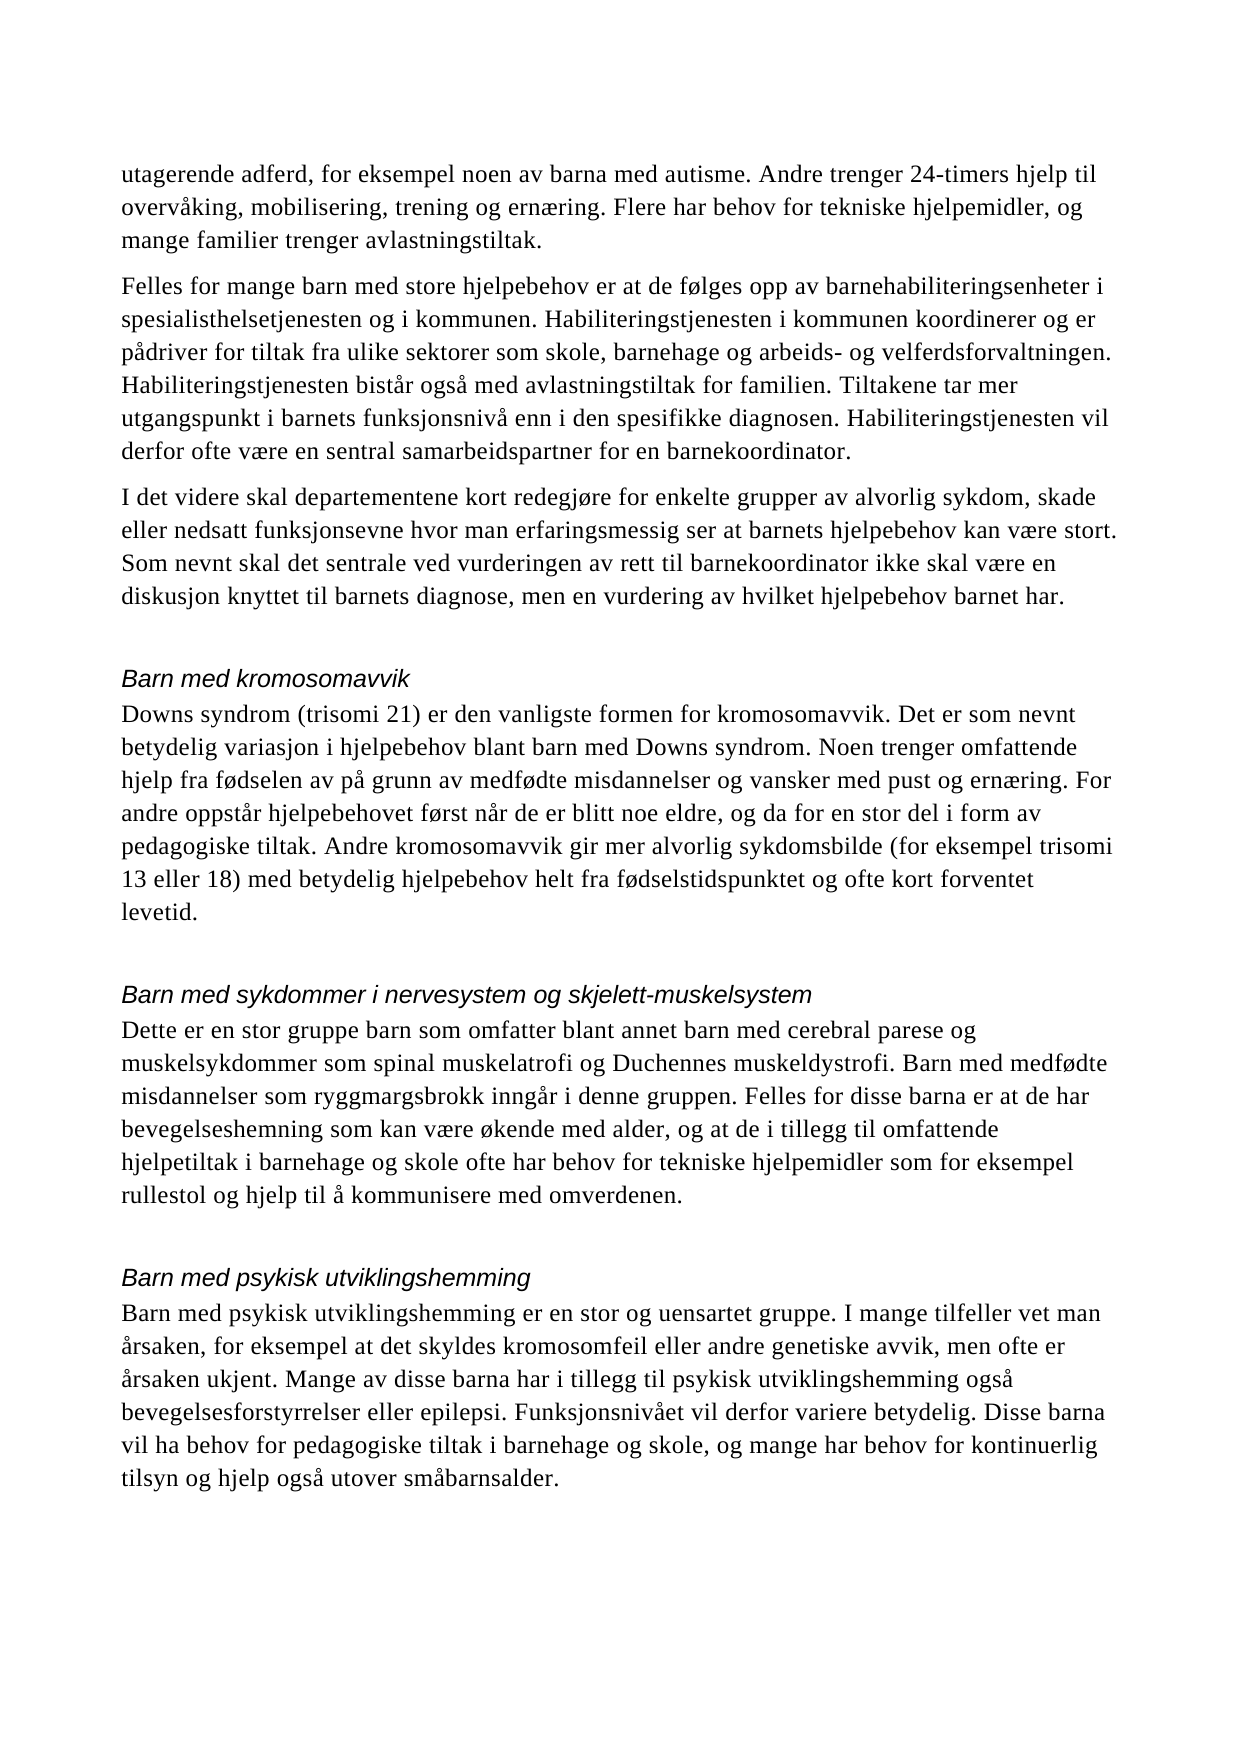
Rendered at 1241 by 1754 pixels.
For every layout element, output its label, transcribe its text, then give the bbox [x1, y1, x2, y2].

text Felles for mange barn med store hjelpebehov er at de følges opp av barnehabiliteringsenheter i spesialisthelsetjenesten og i kommunen. Habiliteringstjenesten i kommunen koordinerer og er pådriver for tiltak fra ulike sektorer som skole, barnehage og arbeids- og velferdsforvaltningen. Habiliteringstjenesten bistår også med avlastningstiltak for familien. Tiltakene tar mer utgangspunkt i barnets funksjonsnivå enn i den spesifikke diagnosen. Habiliteringstjenesten vil derfor ofte være en sentral samarbeidspartner for en barnekoordinator. [121, 271, 1119, 465]
text I det videre skal departementene kort redegjøre for enkelte grupper av alvorlig sykdom, skade eller nedsatt funksjonsevne hvor man erfaringsmessig ser at barnets hjelpebehov kan være stort. Som nevnt skal det sentrale ved vurderingen av rett til barnekoordinator ikke skal være en diskusjon knyttet til barnets diagnose, men en vurdering av hvilket hjelpebehov barnet har. [121, 482, 1119, 609]
text Barn med psykisk utviklingshemming [121, 1263, 1119, 1292]
text Barn med sykdommer i nervesystem og skjelett-muskelsystem [121, 980, 1119, 1009]
text Barn med psykisk utviklingshemming er en stor og uensartet gruppe. I mange tilfeller vet man årsaken, for eksempel at det skyldes kromosomfeil eller andre genetiske avvik, men ofte er årsaken ukjent. Mange av disse barna har i tillegg til psykisk utviklingshemming også bevegelsesforstyrrelser eller epilepsi. Funksjonsnivået vil derfor variere betydelig. Disse barna vil ha behov for pedagogiske tiltak i barnehage og skole, og mange har behov for kontinuerlig tilsyn og hjelp også utover småbarnsalder. [121, 1298, 1119, 1492]
text Downs syndrom (trisomi 21) er den vanligste formen for kromosomavvik. Det er som nevnt betydelig variasjon i hjelpebehov blant barn med Downs syndrom. Noen trenger omfattende hjelp fra fødselen av på grunn av medfødte misdannelser og vansker med pust og ernæring. For andre oppstår hjelpebehovet først når de er blitt noe eldre, og da for en stor del i form av pedagogiske tiltak. Andre kromosomavvik gir mer alvorlig sykdomsbilde (for eksempel trisomi 13 eller 18) med betydelig hjelpebehov helt fra fødselstidspunktet og ofte kort forventet levetid. [121, 699, 1119, 926]
text Dette er en stor gruppe barn som omfatter blant annet barn med cerebral parese og muskelsykdommer som spinal muskelatrofi og Duchennes muskeldystrofi. Barn med medfødte misdannelser som ryggmargsbrokk inngår i denne gruppen. Felles for disse barna er at de har bevegelseshemning som kan være økende med alder, og at de i tillegg til omfattende hjelpetiltak i barnehage og skole ofte har behov for tekniske hjelpemidler som for eksempel rullestol og hjelp til å kommunisere med omverdenen. [121, 1015, 1119, 1209]
text Barn med kromosomavvik [121, 664, 1119, 692]
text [121, 159, 1119, 254]
